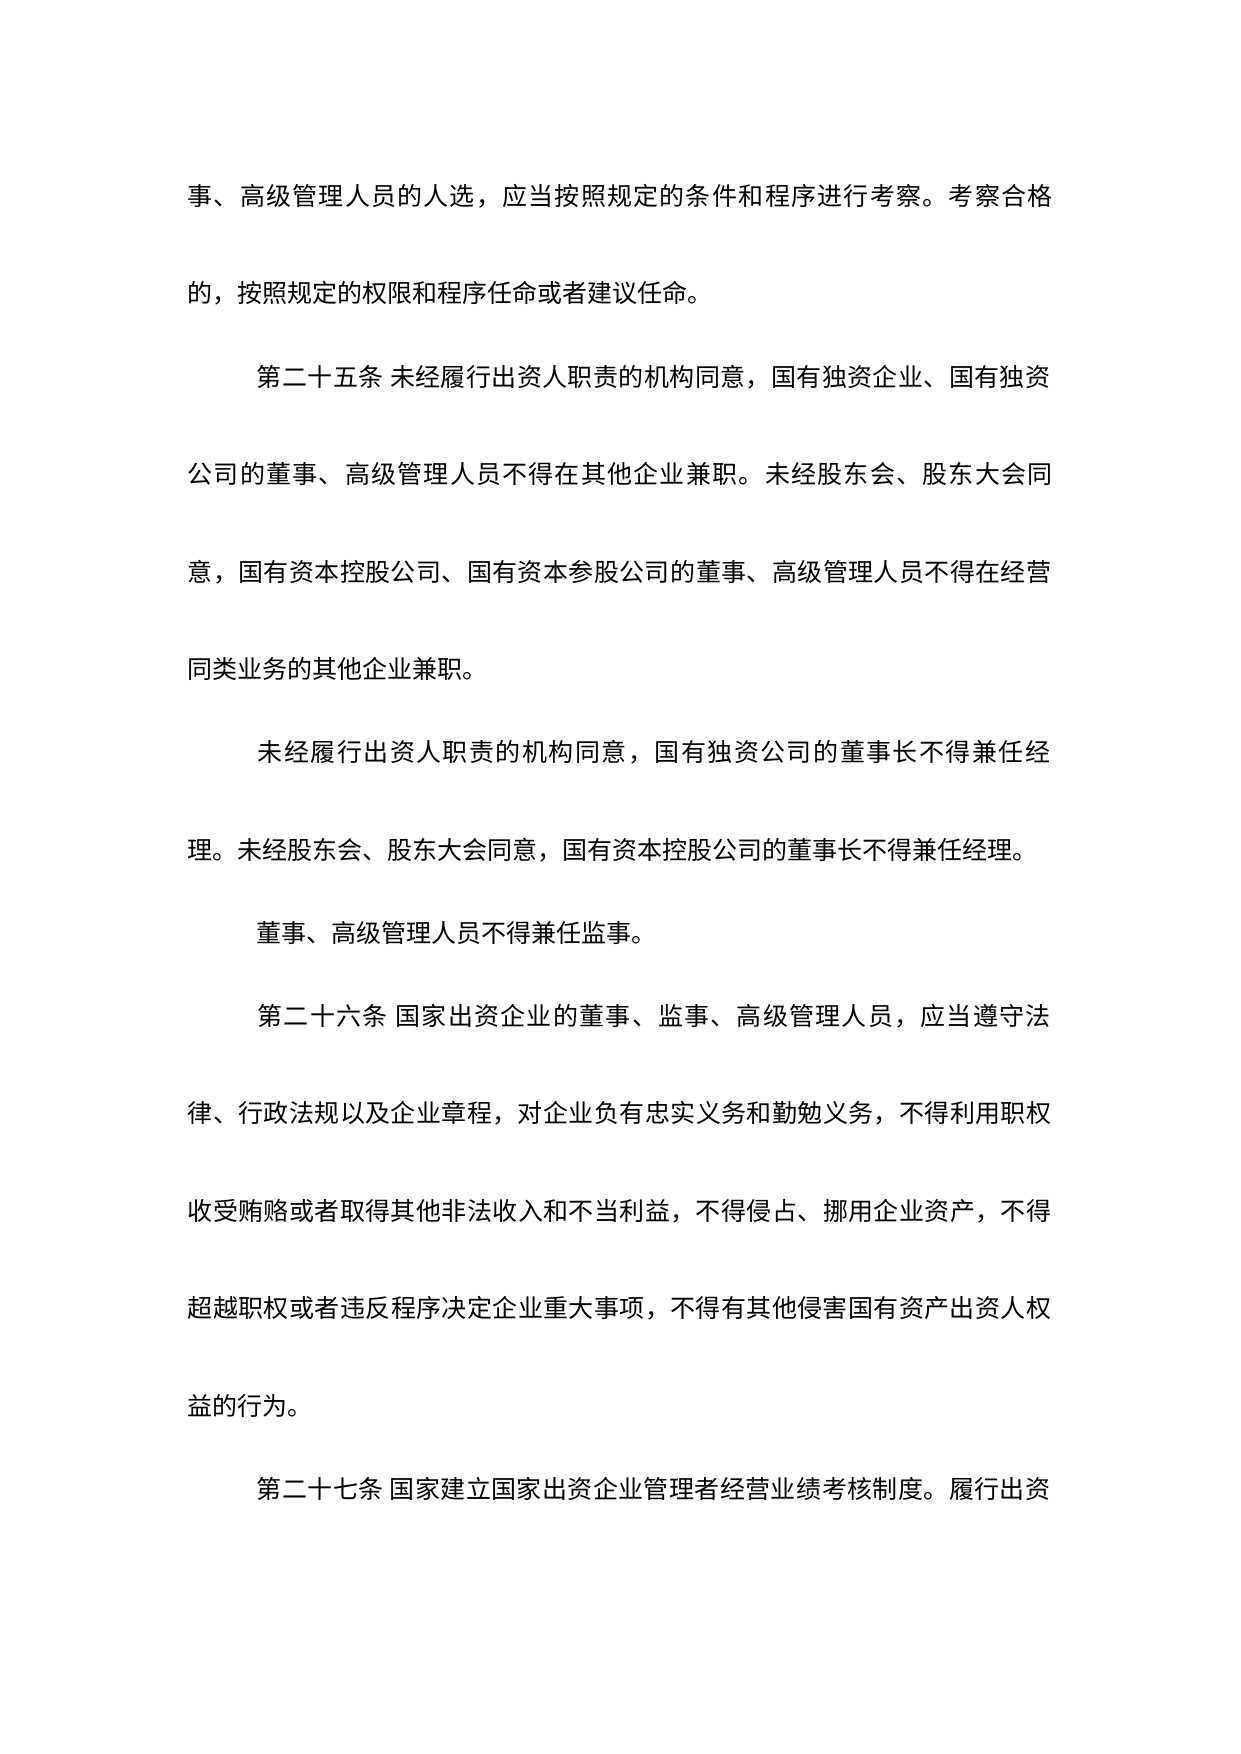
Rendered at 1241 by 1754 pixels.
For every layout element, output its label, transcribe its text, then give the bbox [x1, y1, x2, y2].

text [187, 162, 1053, 324]
text 未经履行出资人职责的机构同意，国有独资公司的董事长不得兼任经理。未经股东会、股东大会同意，国有资本控股公司的董事长不得兼任经理。 [187, 718, 1053, 881]
text 第二十五条 未经履行出资人职责的机构同意，国有独资企业、国有独资公司的董事、高级管理人员不得在其他企业兼职。未经股东会、股东大会同意，国有资本控股公司、国有资本参股公司的董事、高级管理人员不得在经营同类业务的其他企业兼职。 [187, 343, 1053, 700]
text 董事、高级管理人员不得兼任监事。 [187, 899, 1053, 964]
text 第二十六条 国家出资企业的董事、监事、高级管理人员，应当遵守法律、行政法规以及企业章程，对企业负有忠实义务和勤勉义务，不得利用职权收受贿赂或者取得其他非法收入和不当利益，不得侵占、挪用企业资产，不得超越职权或者违反程序决定企业重大事项，不得有其他侵害国有资产出资人权益的行为。 [187, 982, 1053, 1437]
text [187, 1455, 1053, 1520]
